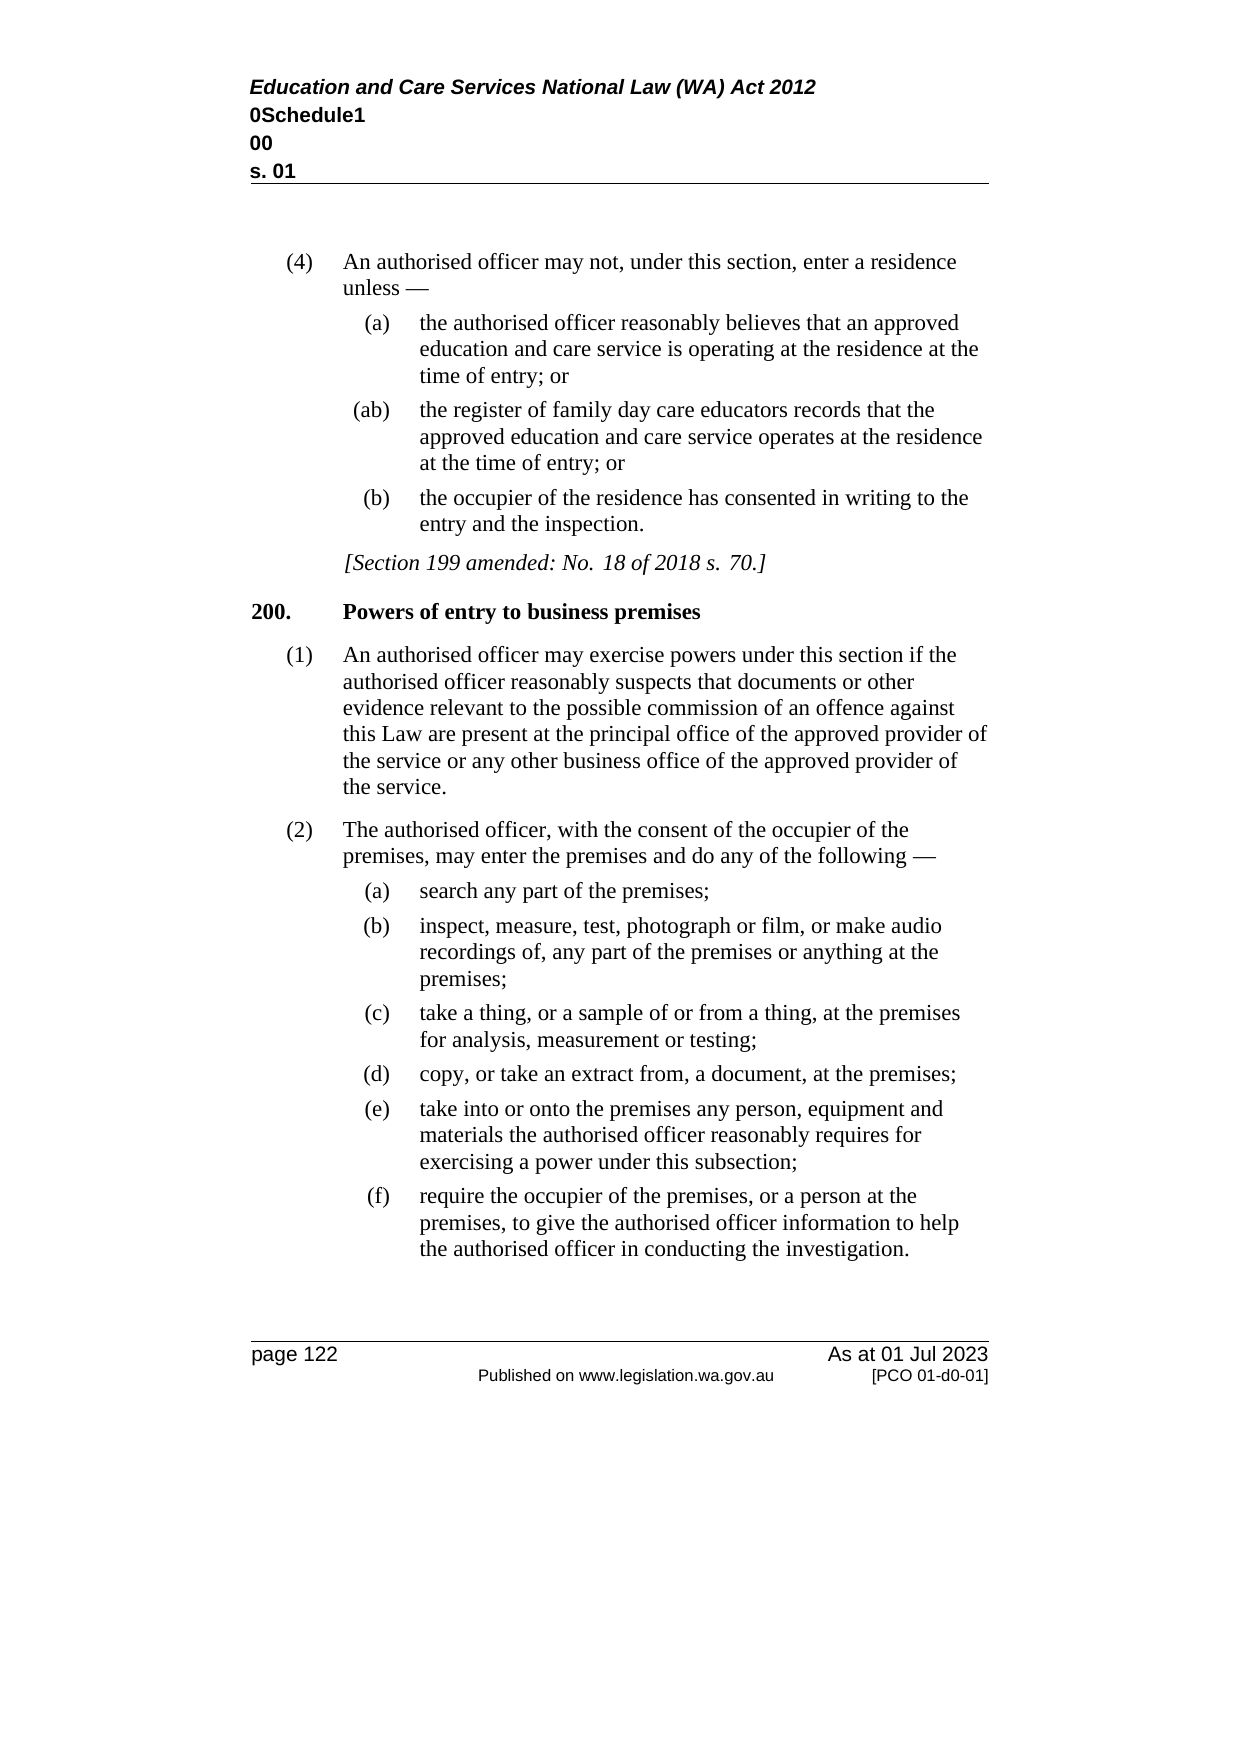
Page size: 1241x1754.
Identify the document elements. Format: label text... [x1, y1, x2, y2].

text (b) the occupier of the residence has consented in writing to the entry and the inspection. [251, 484, 989, 537]
text (f) require the occupier of the premises, or a person at the premises, to give the authorised officer information to help the authorised officer in conducting the investigation. [251, 1182, 989, 1261]
text (2) The authorised officer, with the consent of the occupier of the premises, may enter the premises and do any of the following — [251, 816, 989, 869]
text (1) An authorised officer may exercise powers under this section if the authorised officer reasonably suspects that documents or other evidence relevant to the possible commission of an offence against this Law are present at the principal office of the approved provider of the service or any other business office of the approved provider of the service. [251, 641, 989, 799]
text (a) the authorised officer reasonably believes that an approved education and care service is operating at the residence at the time of entry; or [251, 309, 989, 388]
text (a) search any part of the premises; [251, 877, 989, 903]
text (d) copy, or take an extract from, a document, at the premises; [251, 1060, 989, 1087]
text [Section 199 amended: No. 18 of 2018 s. 70.] [251, 549, 989, 575]
text (e) take into or onto the premises any person, equipment and materials the authorised officer reasonably requires for exercising a power under this subsection; [251, 1095, 989, 1174]
text (4) An authorised officer may not, under this section, enter a residence unless — [251, 248, 989, 301]
subtitle 200. Powers of entry to business premises [251, 598, 989, 625]
text (b) inspect, measure, test, photograph or film, or make audio recordings of, any part of the premises or anything at the premises; [251, 912, 989, 991]
text (ab) the register of family day care educators records that the approved education and care service operates at the residence at the time of entry; or [251, 396, 989, 476]
text (c) take a thing, or a sample of or from a thing, at the premises for analysis, measurement or testing; [251, 999, 989, 1052]
